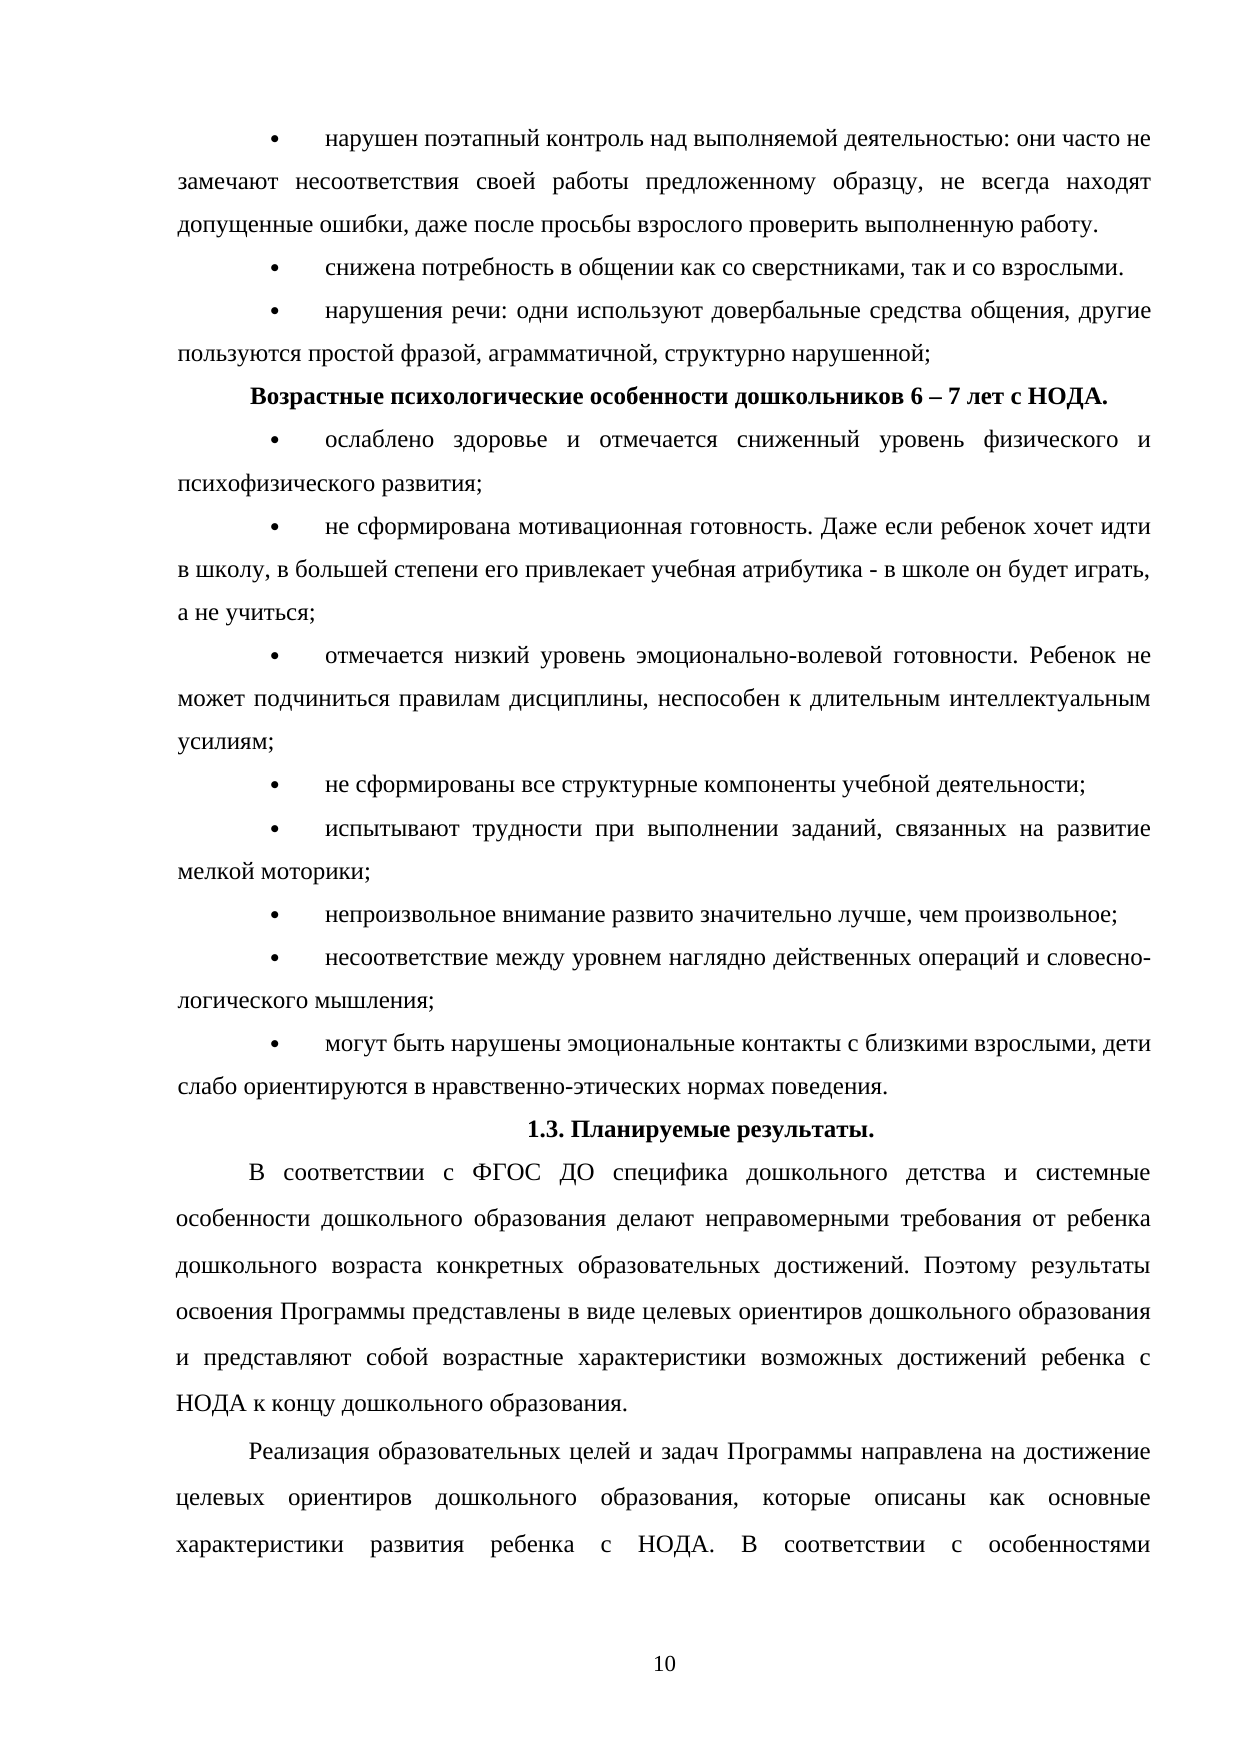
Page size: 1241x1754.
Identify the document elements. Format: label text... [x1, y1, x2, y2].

list испытывают трудности при выполнении заданий, связанных на развитие мелкой моторики; [177, 813, 1152, 884]
list нарушения речи: одни используют довербальные средства общения, другие пользуются простой фразой, аграмматичной, структурно нарушенной; [177, 295, 1152, 367]
list не сформирована мотивационная готовность. Даже если ребенок хочет идти в школу, в большей степени его привлекает учебная атрибутика - в школе он будет играть, а не учиться; [177, 511, 1152, 626]
list снижена потребность в общении как со сверстниками, так и со взрослыми. [177, 252, 1152, 281]
list могут быть нарушены эмоциональные контакты с близкими взрослыми, дети слабо ориентируются в нравственно-этических нормах поведения. [177, 1028, 1152, 1100]
list ослаблено здоровье и отмечается сниженный уровень физического и психофизического развития; [177, 424, 1152, 496]
list отмечается низкий уровень эмоционально-волевой готовности. Ребенок не может подчиниться правилам дисциплины, неспособен к длительным интеллектуальным усилиям; [177, 640, 1152, 755]
list несоответствие между уровнем наглядно действенных операций и словесно-логического мышления; [177, 942, 1152, 1014]
subtitle 1.3. Планируемые результаты. [249, 1114, 1152, 1143]
list не сформированы все структурные компоненты учебной деятельности; [177, 769, 1152, 798]
text В соответствии с ФГОС ДО специфика дошкольного детства и системные особенности дошкольного образования делают неправомерными требования от ребенка дошкольного возраста конкретных образовательных достижений. Поэтому результаты освоения Программы представлены в виде целевых ориентиров дошкольного образования и представляют собой возрастные характеристики возможных достижений ребенка с НОДА к концу дошкольного образования. [176, 1157, 1152, 1417]
list нарушен поэтапный контроль над выполняемой деятельностью: они часто не замечают несоответствия своей работы предложенному образцу, не всегда находят допущенные ошибки, даже после просьбы взрослого проверить выполненную работу. [177, 123, 1152, 238]
text Возрастные психологические особенности дошкольников 6 – 7 лет с НОДА. [177, 381, 1152, 410]
list непроизвольное внимание развито значительно лучше, чем произвольное; [177, 899, 1152, 928]
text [176, 1436, 1152, 1557]
